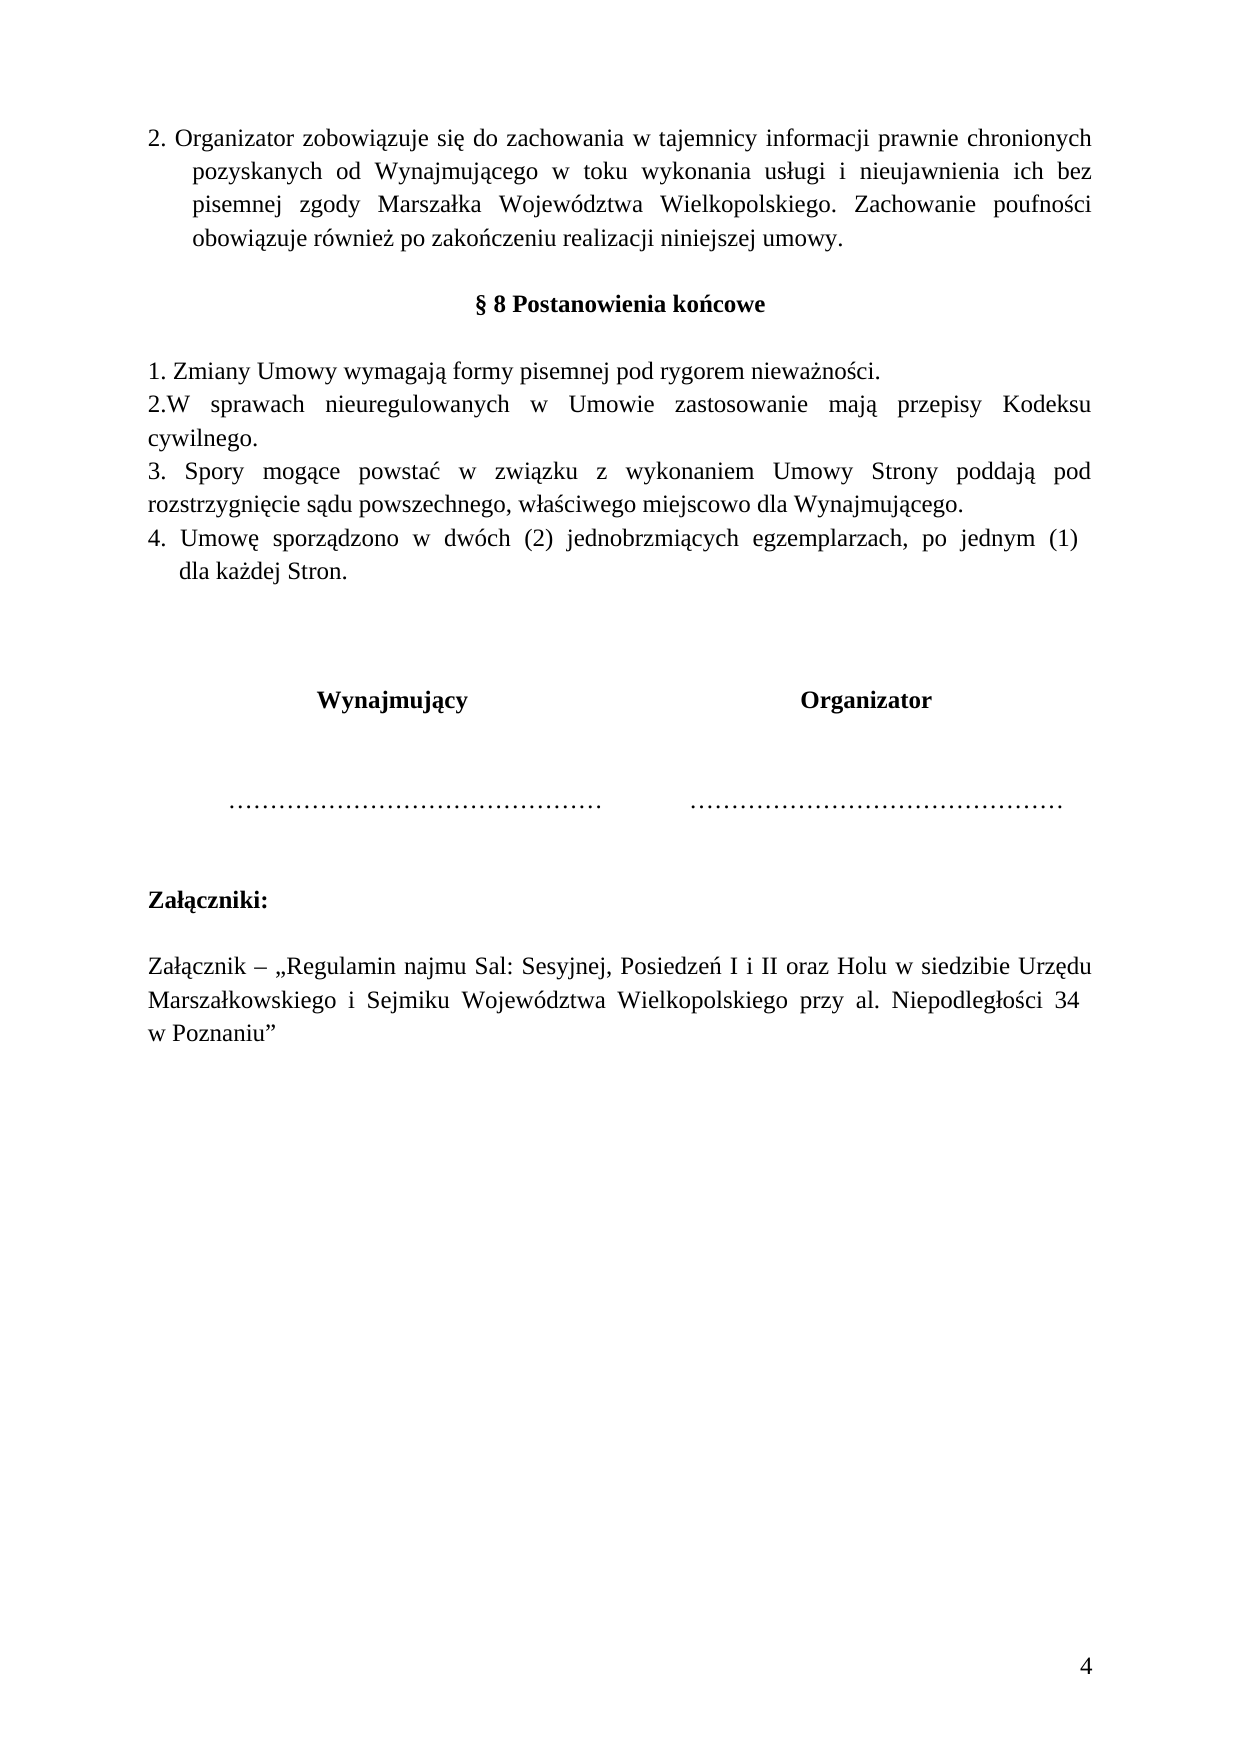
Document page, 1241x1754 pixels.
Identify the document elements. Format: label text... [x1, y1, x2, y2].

text 2.W sprawach nieuregulowanych w Umowie zastosowanie mają przepisy Kodeksu cywilnego. [148, 385, 1092, 451]
text Wynajmujący Organizator [148, 680, 1092, 713]
list § 8 Postanowienia końcowe [148, 285, 1092, 318]
text 4. Umowę sporządzono w dwóch (2) jednobrzmiących egzemplarzach, po jednym (1) dla każdej Stron. [148, 518, 1092, 585]
text 3. Spory mogące powstać w związku z wykonaniem Umowy Strony poddają pod rozstrzygnięcie sądu powszechnego, właściwego miejscowo dla Wynajmującego. [148, 451, 1092, 518]
text Załączniki: [148, 880, 1092, 913]
text 1. Zmiany Umowy wymagają formy pisemnej pod rygorem nieważności. [148, 351, 1092, 385]
text 2. Organizator zobowiązuje się do zachowania w tajemnicy informacji prawnie chronionych pozyskanych od Wynajmującego w toku wykonania usługi i nieujawnienia ich bez pisemnej zgody Marszałka Województwa Wielkopolskiego. Zachowanie poufności obowiązuje również po zakończeniu realizacji niniejszej umowy. [148, 118, 1092, 251]
text Załącznik – „Regulamin najmu Sal: Sesyjnej, Posiedzeń I i II oraz Holu w siedzibie Urzędu Marszałkowskiego i Sejmiku Województwa Wielkopolskiego przy al. Niepodległości 34 w Poznaniu” [148, 947, 1092, 1047]
text ……………………………………… ……………………………………… [221, 780, 1092, 847]
